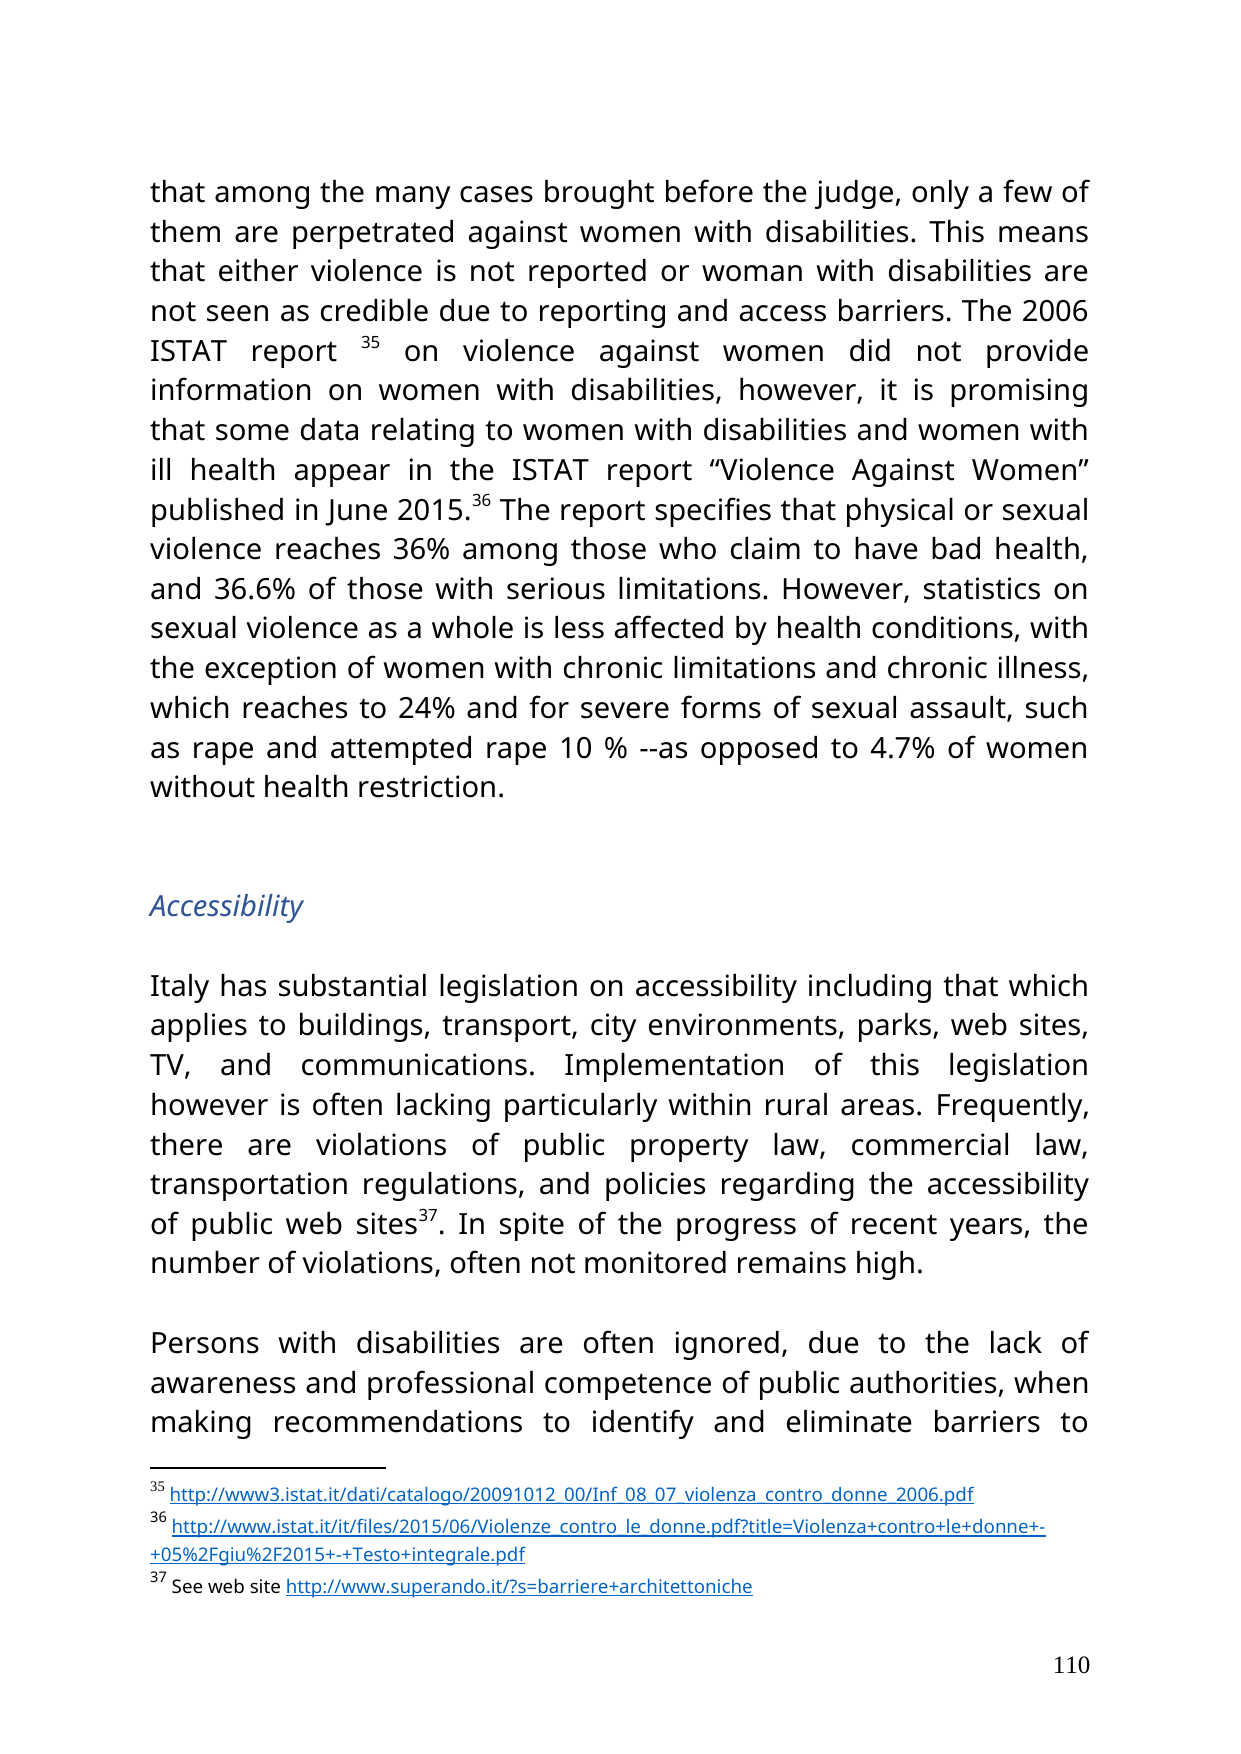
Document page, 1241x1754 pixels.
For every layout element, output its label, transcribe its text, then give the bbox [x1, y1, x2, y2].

text Accessibility [150, 886, 1090, 925]
text Italy has substantial legislation on accessibility including that which applies to buildings, transport, city environments, parks, web sites, TV, and communications. Implementation of this legislation however is often lacking particularly within rural areas. Frequently, there are violations of public property law, commercial law, transportation regulations, and policies regarding the accessibility of public web sites. In spite of the progress of recent years, the number of violations, often not monitored remains high. [150, 965, 1090, 1282]
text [150, 171, 1090, 806]
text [150, 1322, 1090, 1441]
